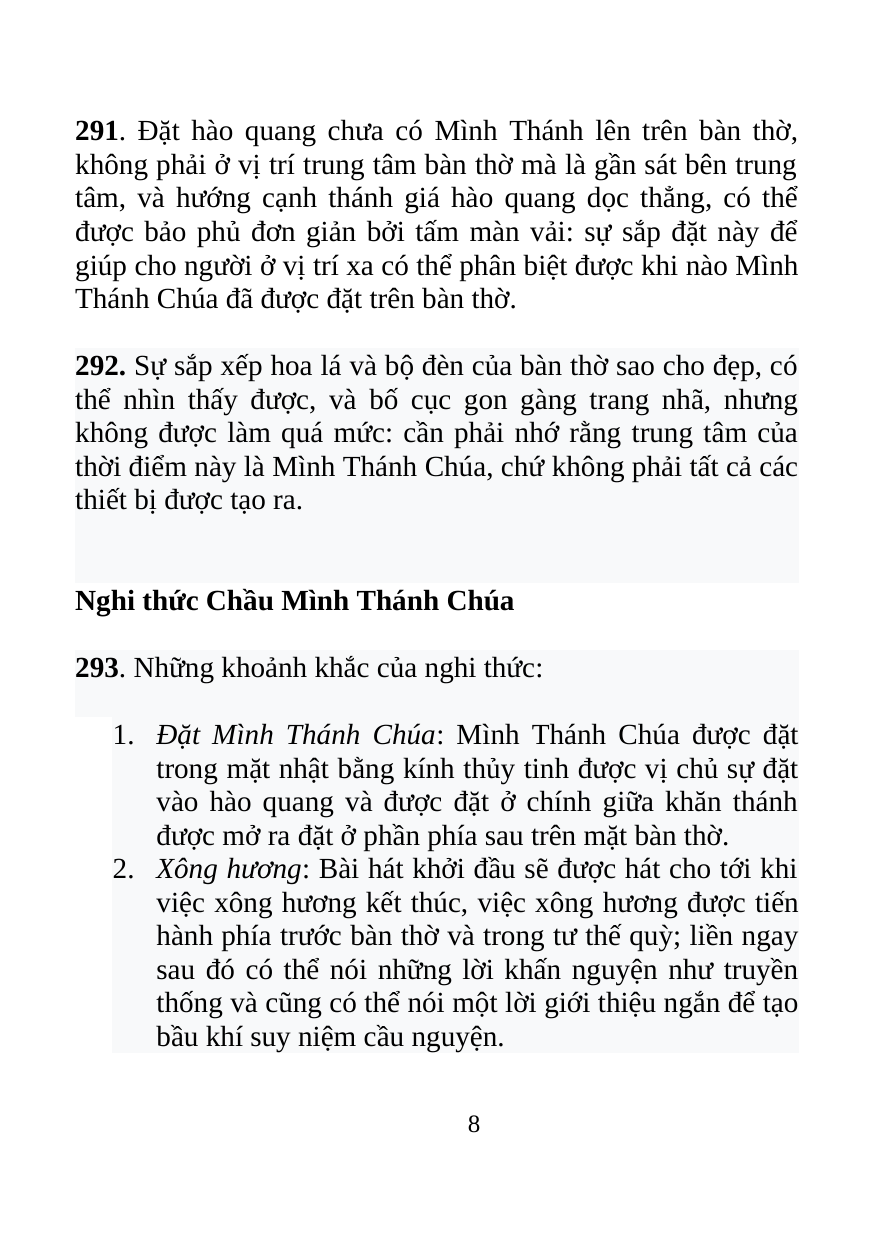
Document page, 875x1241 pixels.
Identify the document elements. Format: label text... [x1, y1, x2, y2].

text Nghi thức Chầu Mình Thánh Chúa [75, 583, 799, 617]
text 293. Những khoảnh khắc của nghi thức: [75, 650, 799, 684]
list Đặt Mình Thánh Chúa: Mình Thánh Chúa được đặt trong mặt nhật bằng kính thủy tinh được vị chủ sự đặt vào hào quang và được đặt ở chính giữa khăn thánh được mở ra đặt ở phần phía sau trên mặt bàn thờ. [112, 717, 799, 851]
text 292. Sự sắp xếp hoa lá và bộ đèn của bàn thờ sao cho đẹp, có thể nhìn thấy được, và bố cục gon gàng trang nhã, nhưng không được làm quá mức: cần phải nhớ rằng trung tâm của thời điểm này là Mình Thánh Chúa, chứ không phải tất cả các thiết bị được tạo ra. [75, 348, 799, 516]
text 291. Đặt hào quang chưa có Mình Thánh lên trên bàn thờ, không phải ở vị trí trung tâm bàn thờ mà là gần sát bên trung tâm, và hướng cạnh thánh giá hào quang dọc thẳng, có thể được bảo phủ đơn giản bởi tấm màn vải: sự sắp đặt này để giúp cho người ở vị trí xa có thể phân biệt được khi nào Mình Thánh Chúa đã được đặt trên bàn thờ. [75, 113, 799, 315]
list Xông hương: Bài hát khởi đầu sẽ được hát cho tới khi việc xông hương kết thúc, việc xông hương được tiến hành phía trước bàn thờ và trong tư thế quỳ; liền ngay sau đó có thể nói những lời khấn nguyện như truyền thống và cũng có thể nói một lời giới thiệu ngắn để tạo bầu khí suy niệm cầu nguyện. [112, 851, 799, 1053]
